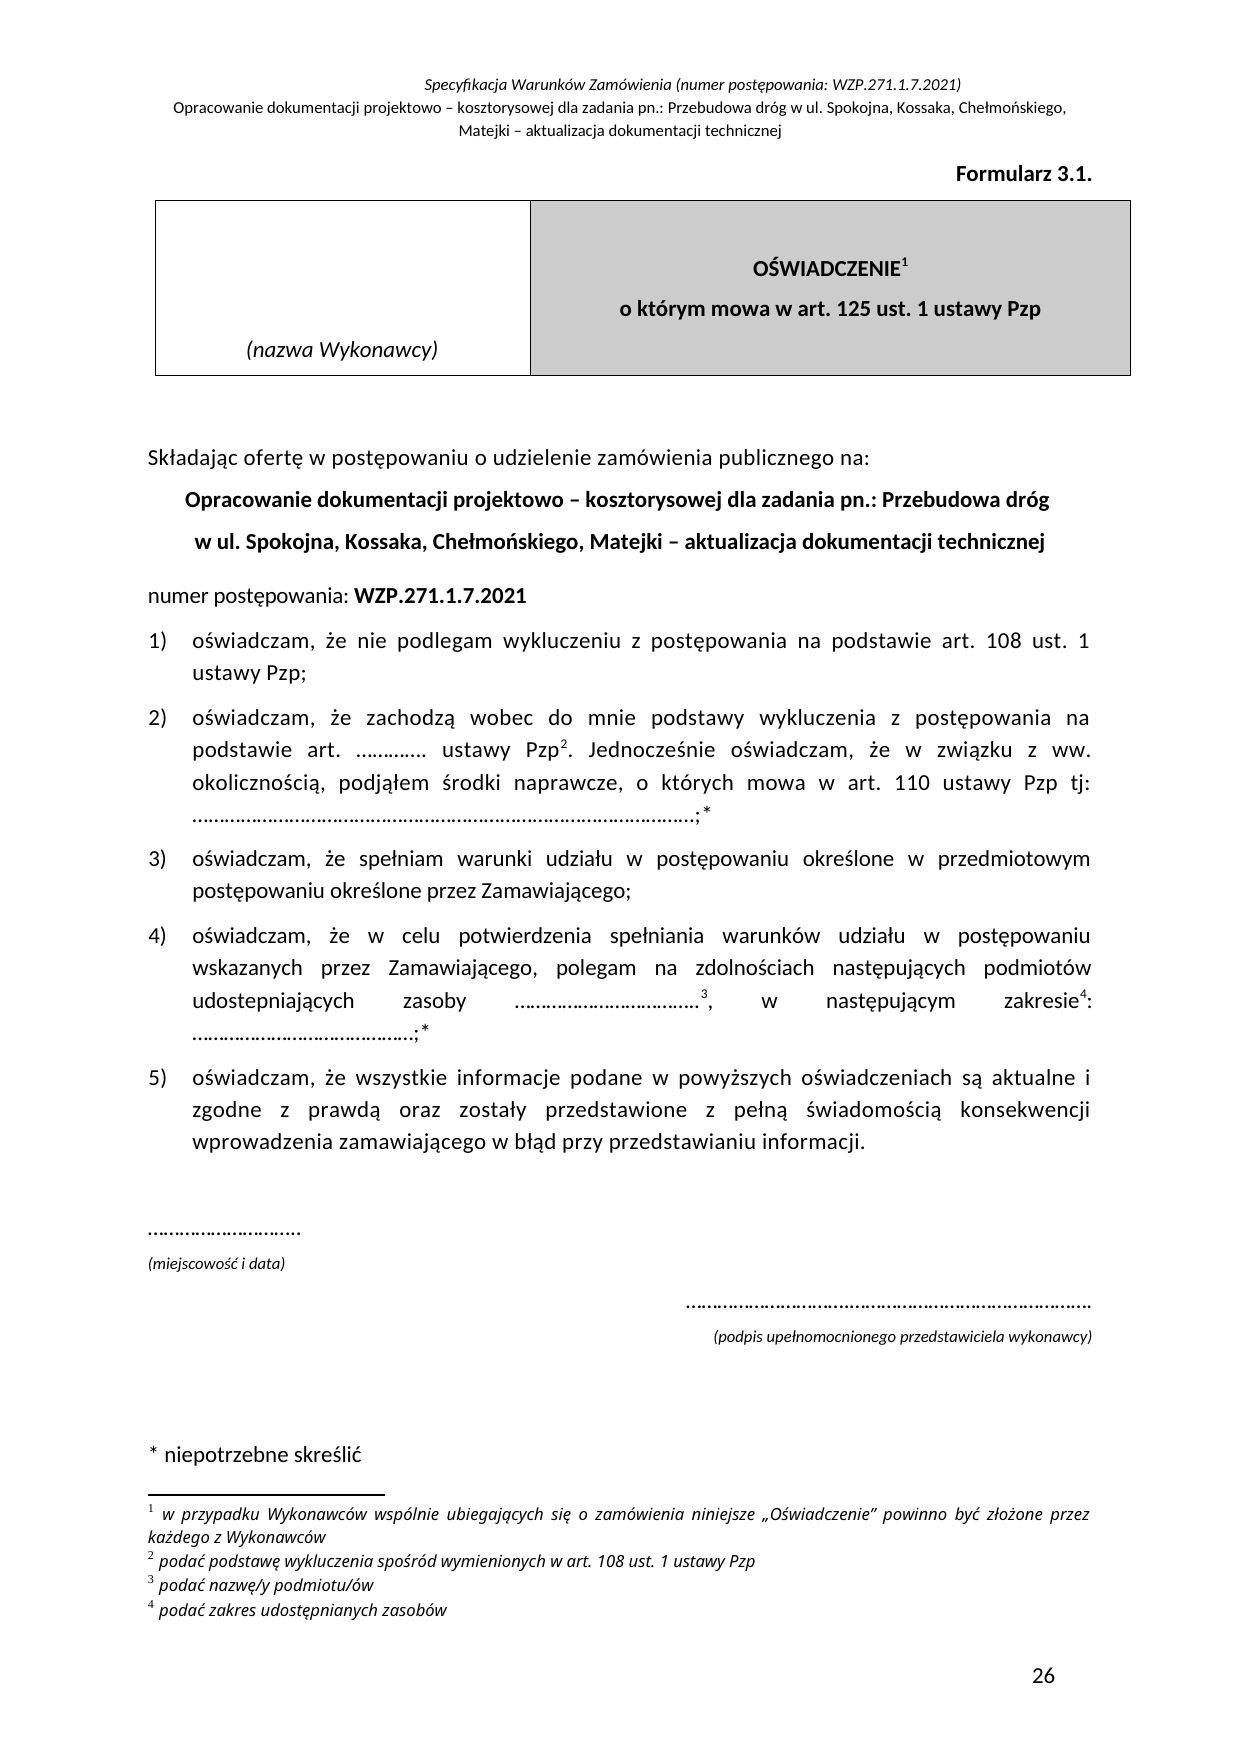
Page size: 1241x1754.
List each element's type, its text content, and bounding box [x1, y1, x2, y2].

text Formularz 3.1. [148, 159, 1092, 187]
list oświadczam, że nie podlegam wykluczeniu z postępowania na podstawie art. 108 ust. 1 ustawy Pzp; [148, 626, 1092, 687]
text ………………………….………………………………………. [148, 1286, 1092, 1314]
text (miejscowość i data) [148, 1253, 1092, 1273]
list oświadczam, że zachodzą wobec do mnie podstawy wykluczenia z postępowania na podstawie art. …………. ustawy Pzp. Jednocześnie oświadczam, że w związku z ww. okolicznością, podjąłem środki naprawcze, o których mowa w art. 110 ustawy Pzp tj: …………………………………………………………………………………;* [148, 703, 1092, 828]
table_header (nazwa Wykonawcy) [156, 201, 530, 375]
list oświadczam, że wszystkie informacje podane w powyższych oświadczeniach są aktualne i zgodne z prawdą oraz zostały przedstawione z pełną świadomością konsekwencji wprowadzenia zamawiającego w błąd przy przedstawianiu informacji. [148, 1063, 1092, 1155]
text (podpis upełnomocnionego przedstawiciela wykonawcy) [148, 1326, 1092, 1347]
text Składając ofertę w postępowaniu o udzielenie zamówienia publicznego na: [148, 443, 1092, 471]
text ……………………….. [148, 1213, 1092, 1241]
list oświadczam, że spełniam warunki udziału w postępowaniu określone w przedmiotowym postępowaniu określone przez Zamawiającego; [148, 844, 1092, 905]
list oświadczam, że w celu potwierdzenia spełniania warunków udziału w postępowaniu wskazanych przez Zamawiającego, polegam na zdolnościach następujących podmiotów udostepniających zasoby …………………………….., w następującym zakresie: ……………………………………;* [148, 921, 1092, 1046]
list * niepotrzebne skreślić [148, 1440, 1092, 1468]
text Opracowanie dokumentacji projektowo – kosztorysowej dla zadania pn.: Przebudowa dróg w ul. Spokojna, Kossaka, Chełmońskiego, Matejki – aktualizacja dokumentacji technicznej [148, 485, 1092, 555]
table_header OŚWIADCZENIE o którym mowa w art. 125 ust. 1 ustawy Pzp [531, 201, 1130, 375]
list numer postępowania: WZP.271.1.7.2021 [148, 582, 1092, 610]
